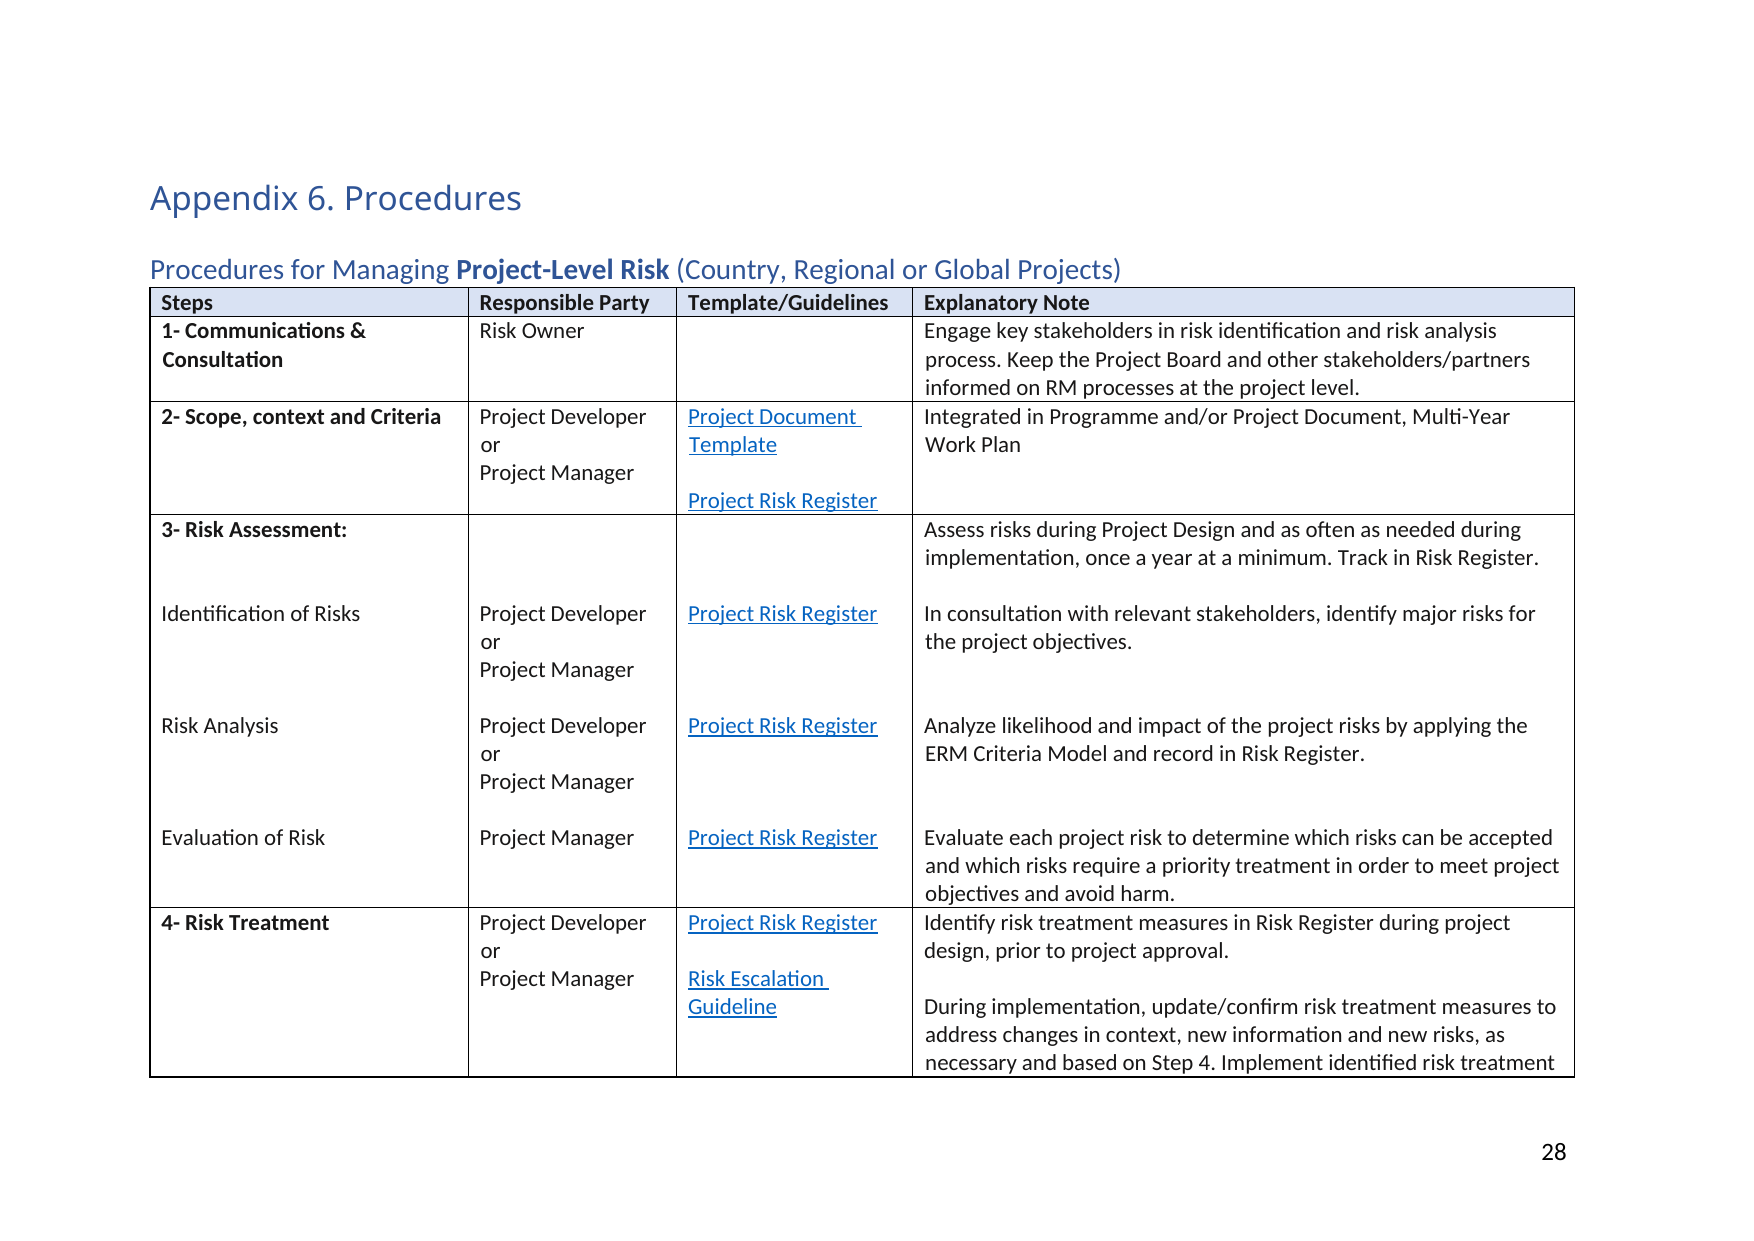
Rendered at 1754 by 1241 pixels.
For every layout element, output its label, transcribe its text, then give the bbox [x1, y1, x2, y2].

table_cell Risk Analysis [151, 683, 468, 795]
table_header Responsible Party [469, 288, 676, 316]
table_cell [677, 317, 912, 401]
table_cell Evaluate each project risk to determine which risks can be accepted and which risks require a priority treatment in order to meet project objectives and avoid harm. [913, 795, 1574, 907]
table_header Steps [151, 288, 468, 316]
subtitle Appendix 6. Procedures [150, 175, 1604, 220]
table_header Explanatory Note [913, 288, 1574, 316]
table_cell Assess risks during Project Design and as often as needed during implementation, once a year at a minimum. Track in Risk Register. In consultation with relevant stakeholders, identify major risks for the project objectives. [913, 515, 1574, 683]
table_cell 4- Risk Treatment [151, 908, 468, 1076]
table_cell Project Developer or Project Manager [469, 402, 676, 514]
table_cell Engage key stakeholders in risk identification and risk analysis process. Keep the Project Board and other stakeholders/partners informed on RM processes at the project level. [913, 317, 1574, 401]
table_cell Evaluation of Risk [151, 795, 468, 907]
table_cell Integrated in Programme and/or Project Document, Multi-Year Work Plan [913, 402, 1574, 514]
table_cell Project Risk Register [677, 795, 912, 907]
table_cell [677, 908, 912, 1076]
text Procedures for Managing Project-Level Risk (Country, Regional or Global Projects) [150, 251, 1604, 287]
table_cell 2- Scope, context and Criteria [151, 402, 468, 514]
table_cell Project Developer or Project Manager [469, 683, 676, 795]
table_cell Risk Owner [469, 317, 676, 401]
table_cell Project Risk Register [677, 515, 912, 683]
table_cell 1- Communications & Consultation [151, 317, 468, 401]
table_cell Project Manager [469, 795, 676, 907]
table_cell 3- Risk Assessment: Identification of Risks [151, 515, 468, 683]
table_cell Analyze likelihood and impact of the project risks by applying the ERM Criteria Model and record in Risk Register. [913, 683, 1574, 795]
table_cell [913, 908, 1574, 1076]
table_cell Project Developer or Project Manager [469, 515, 676, 683]
table_cell Project Risk Register [677, 683, 912, 795]
table_cell Project Document Template Project Risk Register [677, 402, 912, 514]
table_header Template/Guidelines [677, 288, 912, 316]
table_cell Project Developer or Project Manager [469, 908, 676, 1076]
